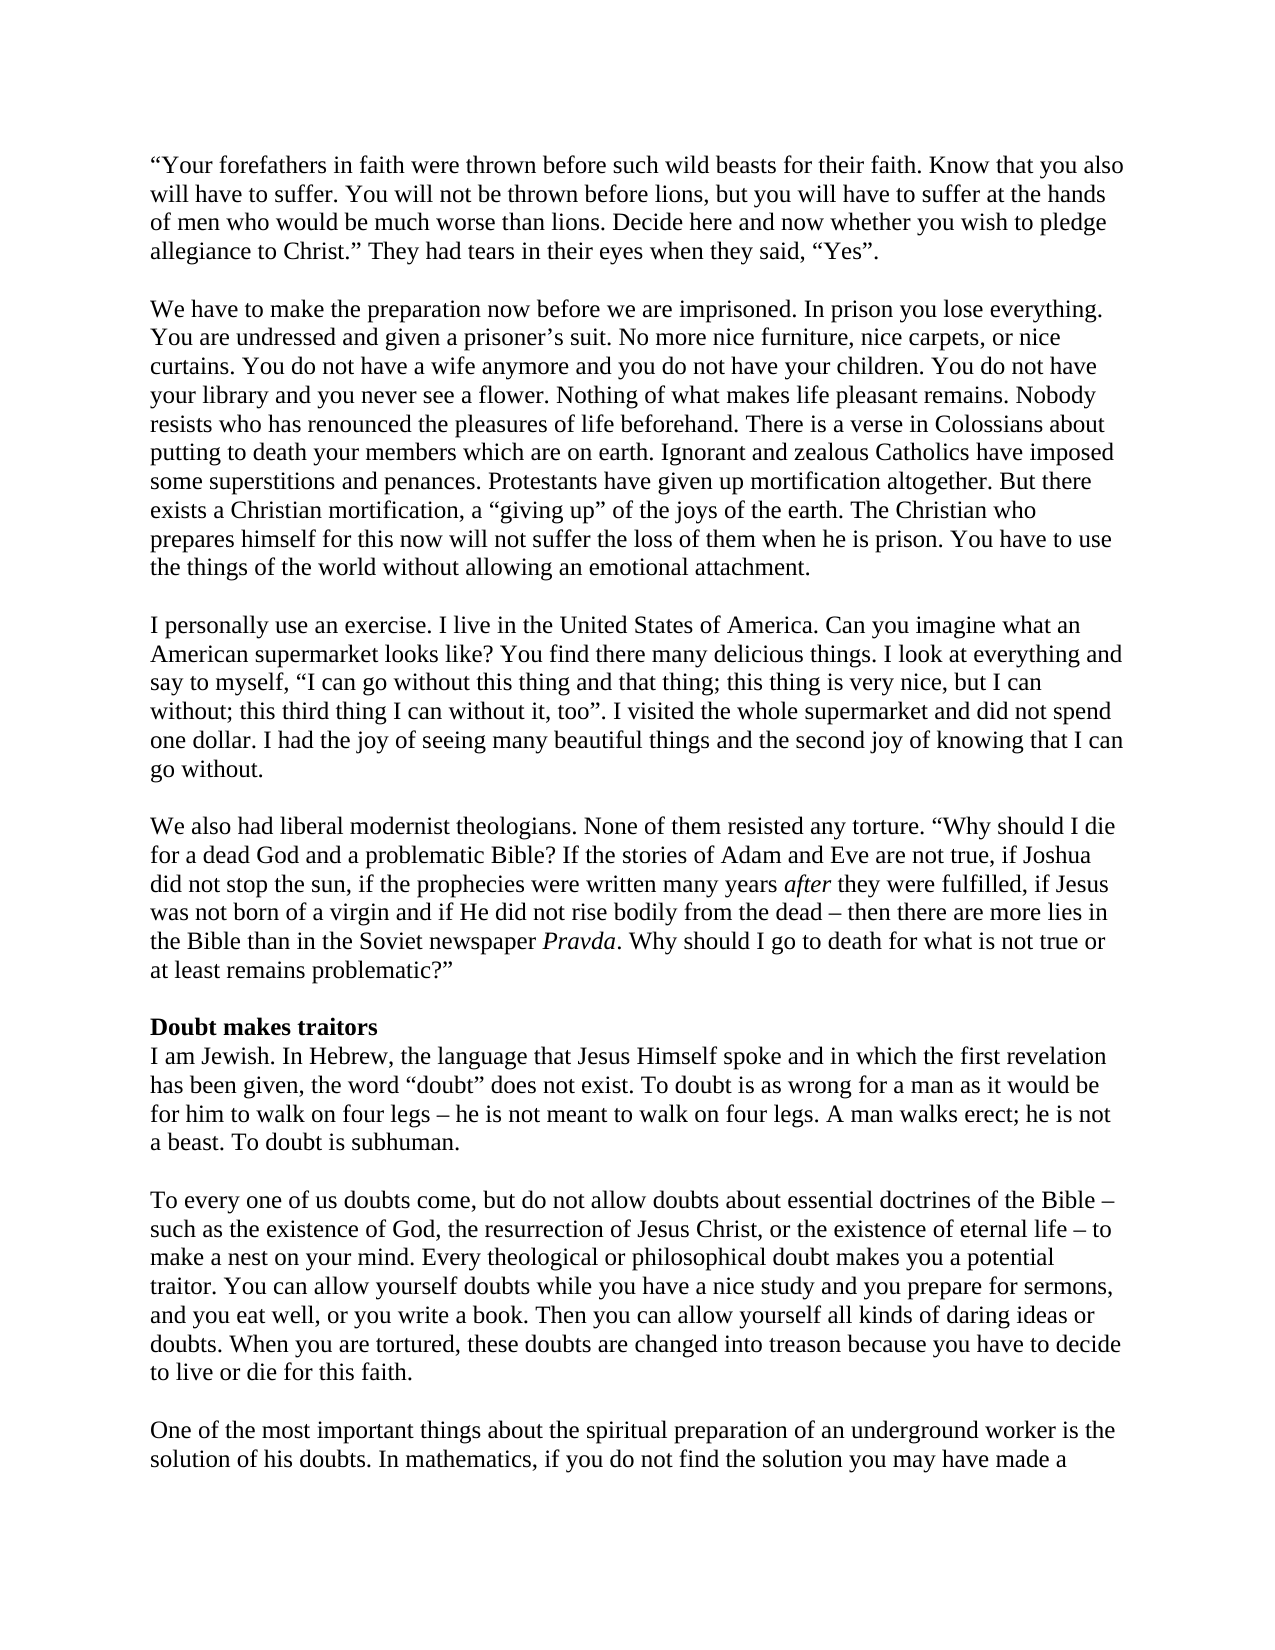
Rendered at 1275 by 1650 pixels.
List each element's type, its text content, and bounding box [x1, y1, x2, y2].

text I am Jewish. In Hebrew, the language that Jesus Himself spoke and in which the first revelation has been given, the word “doubt” does not exist. To doubt is as wrong for a man as it would be for him to walk on four legs – he is not meant to walk on four legs. A man walks erect; he is not a beast. To doubt is subhuman. [150, 1041, 1125, 1156]
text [150, 150, 1125, 265]
text To every one of us doubts come, but do not allow doubts about essential doctrines of the Bible – such as the existence of God, the resurrection of Jesus Christ, or the existence of eternal life – to make a nest on your mind. Every theological or philosophical doubt makes you a potential traitor. You can allow yourself doubts while you have a nice study and you prepare for sermons, and you eat well, or you write a book. Then you can allow yourself all kinds of daring ideas or doubts. When you are tortured, these doubts are changed into treason because you have to decide to live or die for this faith. [150, 1185, 1125, 1386]
text We have to make the preparation now before we are imprisoned. In prison you lose everything. You are undressed and given a prisoner’s suit. No more nice furniture, nice carpets, or nice curtains. You do not have a wife anymore and you do not have your children. You do not have your library and you never see a flower. Nothing of what makes life pleasant remains. Nobody resists who has renounced the pleasures of life beforehand. There is a verse in Colossians about putting to death your members which are on earth. Ignorant and zealous Catholics have imposed some superstitions and penances. Protestants have given up mortification altogether. But there exists a Christian mortification, a “giving up” of the joys of the earth. The Christian who prepares himself for this now will not suffer the loss of them when he is prison. You have to use the things of the world without allowing an emotional attachment. [150, 294, 1125, 581]
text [150, 1415, 1125, 1472]
text I personally use an exercise. I live in the United States of America. Can you imagine what an American supermarket looks like? You find there many delicious things. I look at everything and say to myself, “I can go without this thing and that thing; this thing is very nice, but I can without; this third thing I can without it, too”. I visited the whole supermarket and did not spend one dollar. I had the joy of seeing many beautiful things and the second joy of knowing that I can go without. [150, 610, 1125, 782]
text We also had liberal modernist theologians. None of them resisted any torture. “Why should I die for a dead God and a problematic Bible? If the stories of Adam and Eve are not true, if Joshua did not stop the sun, if the prophecies were written many years after they were fulfilled, if Jesus was not born of a virgin and if He did not rise bodily from the dead – then there are more lies in the Bible than in the Soviet newspaper Pravda. Why should I go to death for what is not true or at least remains problematic?” [150, 811, 1125, 984]
text Doubt makes traitors [150, 1012, 1125, 1041]
